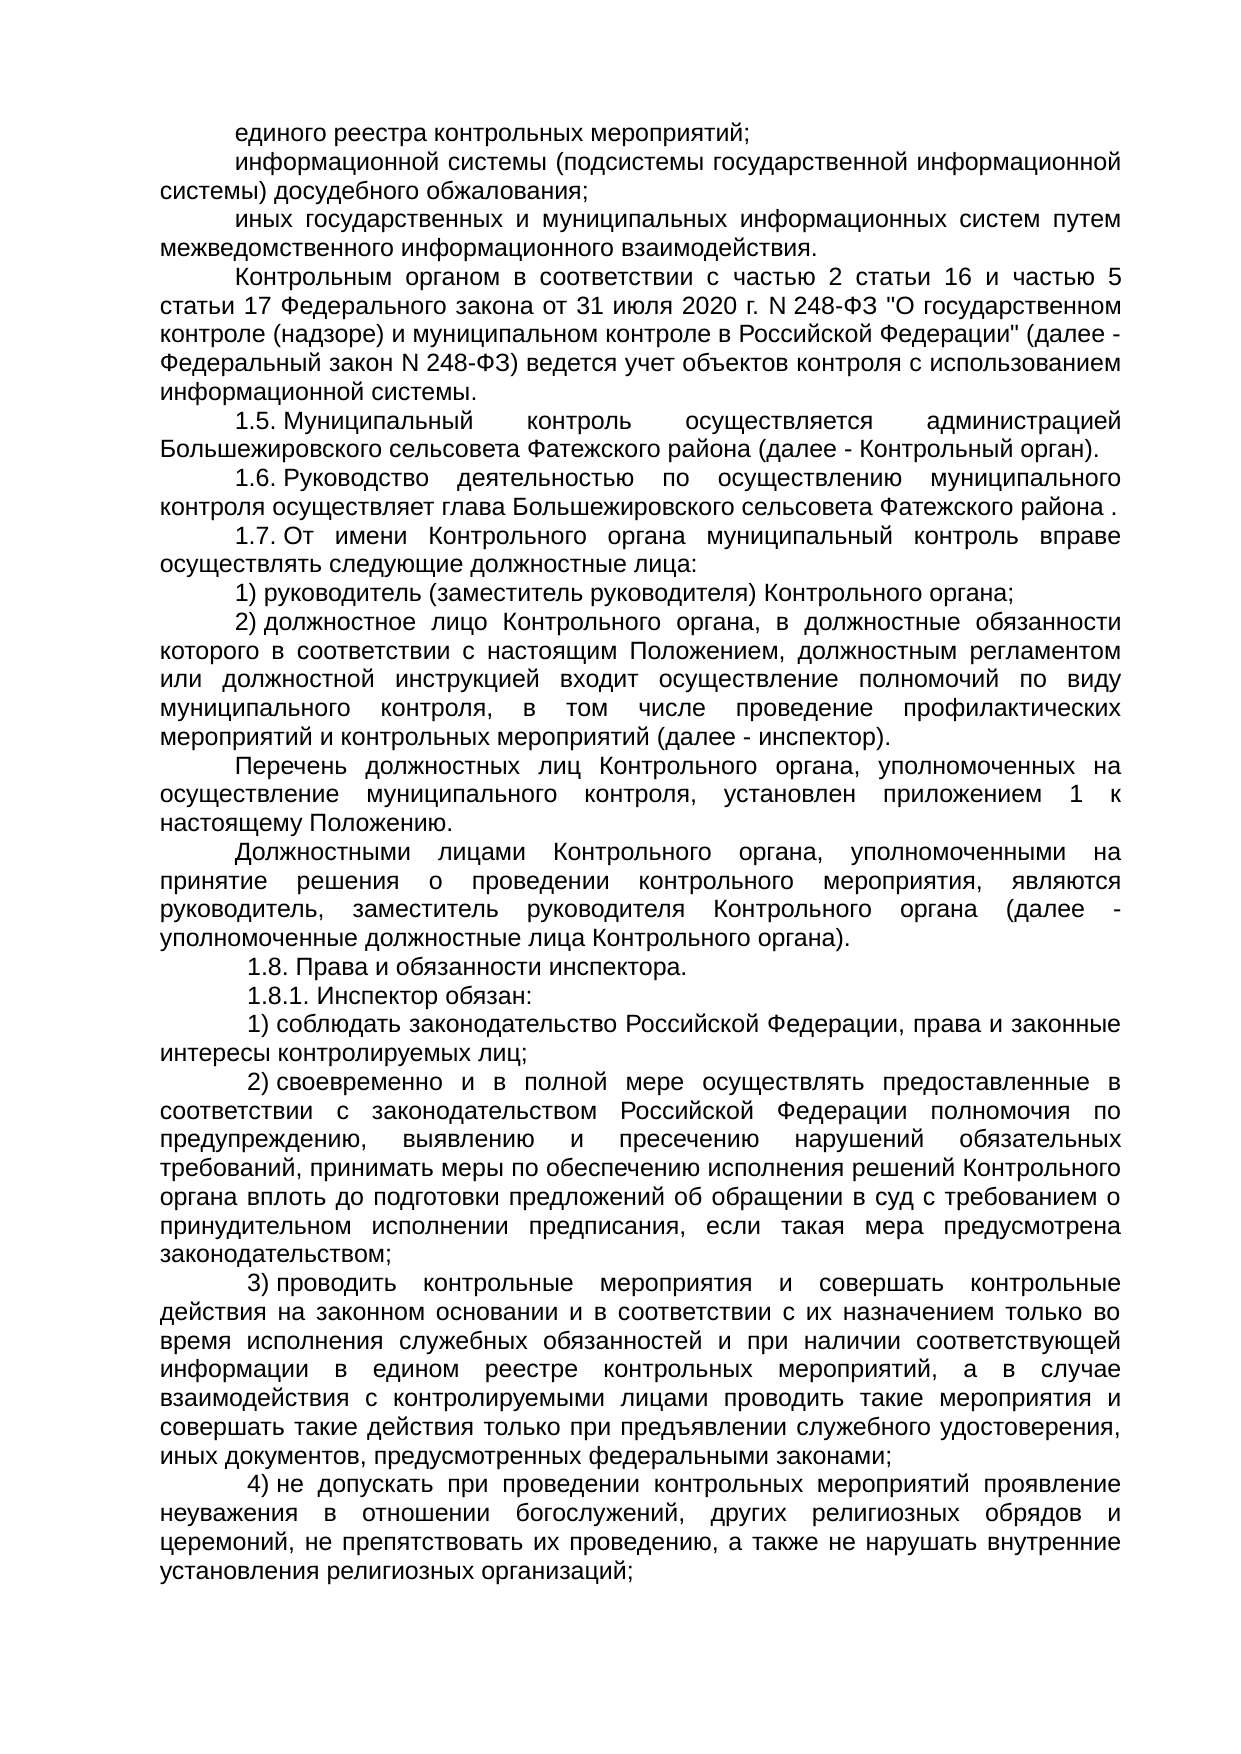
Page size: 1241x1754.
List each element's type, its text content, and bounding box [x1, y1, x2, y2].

text иных государственных и муниципальных информационных систем путем межведомственного информационного взаимодействия. [159, 204, 1122, 262]
text информационной системы (подсистемы государственной информационной системы) досудебного обжалования; [159, 147, 1122, 204]
text 1.8. Права и обязанности инспектора. [159, 952, 1122, 981]
text единого реестра контрольных мероприятий; [159, 118, 1122, 147]
text 1) руководитель (заместитель руководителя) Контрольного органа; [159, 578, 1122, 607]
text 1.8.1. Инспектор обязан: [159, 981, 1122, 1009]
text Перечень должностных лиц Контрольного органа, уполномоченных на осуществление муниципального контроля, установлен приложением 1 к настоящему Положению. [159, 751, 1122, 837]
text 2) должностное лицо Контрольного органа, в должностные обязанности которого в соответствии с настоящим Положением, должностным регламентом или должностной инструкцией входит осуществление полномочий по виду муниципального контроля, в том числе проведение профилактических мероприятий и контрольных мероприятий (далее - инспектор). [159, 607, 1122, 751]
text 1.5. Муниципальный контроль осуществляется администрацией Большежировского сельсовета Фатежского района (далее - Контрольный орган). [159, 406, 1122, 463]
text Должностными лицами Контрольного органа, уполномоченными на принятие решения о проведении контрольного мероприятия, являются руководитель, заместитель руководителя Контрольного органа (далее - уполномоченные должностные лица Контрольного органа). [159, 837, 1122, 952]
text 3) проводить контрольные мероприятия и совершать контрольные действия на законном основании и в соответствии с их назначением только во время исполнения служебных обязанностей и при наличии соответствующей информации в едином реестре контрольных мероприятий, а в случае взаимодействия с контролируемыми лицами проводить такие мероприятия и совершать такие действия только при предъявлении служебного удостоверения, иных документов, предусмотренных федеральными законами; [159, 1268, 1122, 1469]
text 1.7. От имени Контрольного органа муниципальный контроль вправе осуществлять следующие должностные лица: [159, 521, 1122, 578]
text 4) не допускать при проведении контрольных мероприятий проявление неуважения в отношении богослужений, других религиозных обрядов и церемоний, не препятствовать их проведению, а также не нарушать внутренние установления религиозных организаций; [159, 1469, 1122, 1584]
text Контрольным органом в соответствии с частью 2 статьи 16 и частью 5 статьи 17 Федерального закона от 31 июля 2020 г. N 248-ФЗ "О государственном контроле (надзоре) и муниципальном контроле в Российской Федерации" (далее - Федеральный закон N 248-ФЗ) ведется учет объектов контроля с использованием информационной системы. [159, 262, 1122, 406]
text 2) своевременно и в полной мере осуществлять предоставленные в соответствии с законодательством Российской Федерации полномочия по предупреждению, выявлению и пресечению нарушений обязательных требований, принимать меры по обеспечению исполнения решений Контрольного органа вплоть до подготовки предложений об обращении в суд с требованием о принудительном исполнении предписания, если такая мера предусмотрена законодательством; [159, 1067, 1122, 1268]
text 1) соблюдать законодательство Российской Федерации, права и законные интересы контролируемых лиц; [159, 1009, 1122, 1067]
text 1.6. Руководство деятельностью по осуществлению муниципального контроля осуществляет глава Большежировского сельсовета Фатежского района . [159, 463, 1122, 521]
